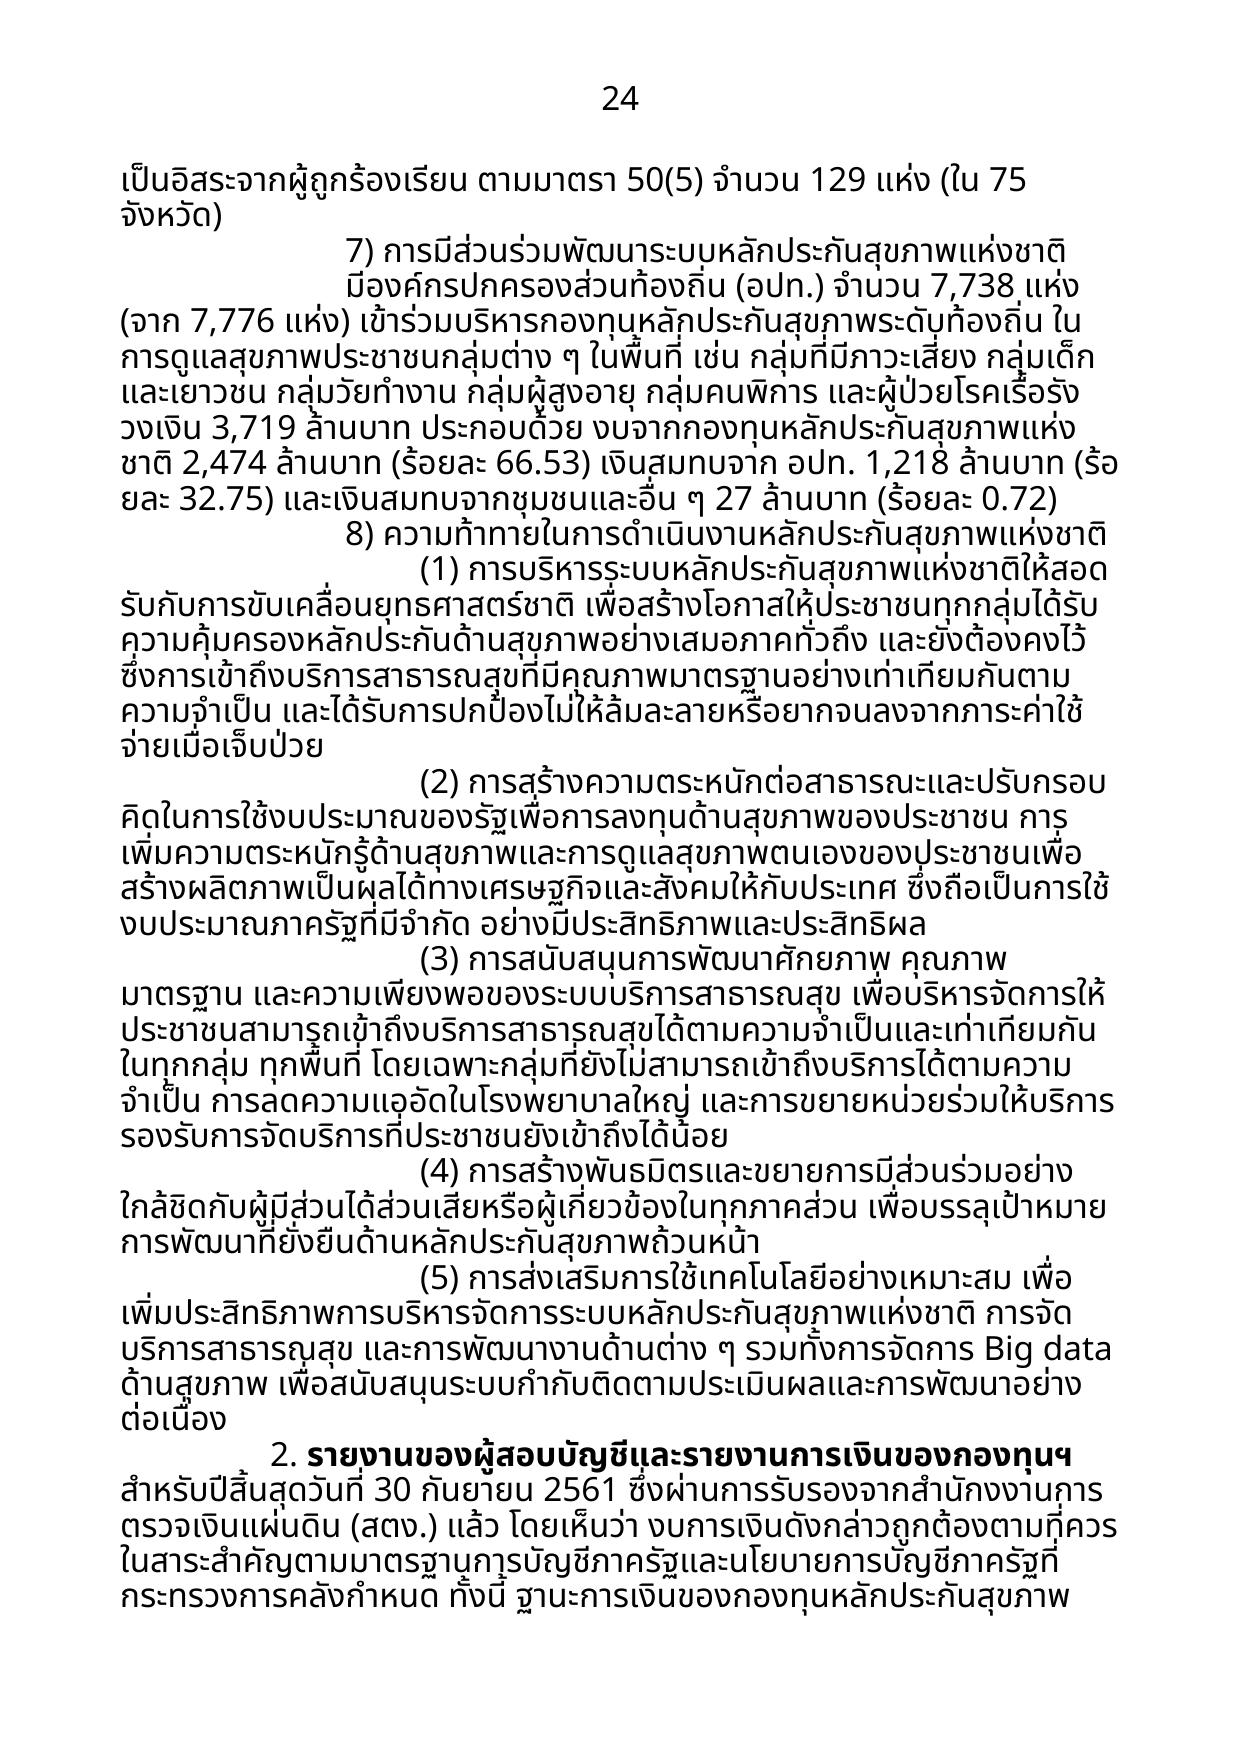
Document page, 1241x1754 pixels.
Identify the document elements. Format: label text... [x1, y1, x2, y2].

text (1) การบริหารระบบหลักประกันสุขภาพแห่งชาติให้สอดรับกับการขับเคลื่อนยุทธศาสตร์ชาติ เพื่อสร้างโอกาสให้ประชาชนทุกกลุ่มได้รับความคุ้มครองหลักประกันด้านสุขภาพอย่างเสมอภาคทั่วถึง และยังต้องคงไว้ซึ่งการเข้าถึงบริการสาธารณสุขที่มีคุณภาพมาตรฐานอย่างเท่าเทียมกันตามความจำเป็น และได้รับการปกป้องไม่ให้ล้มละลายหรือยากจนลงจากภาระค่าใช้จ่ายเมื่อเจ็บป่วย [120, 552, 1120, 765]
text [120, 1438, 1120, 1615]
text (3) การสนับสนุนการพัฒนาศักยภาพ คุณภาพมาตรฐาน และความเพียงพอของระบบบริการสาธารณสุข เพื่อบริหารจัดการให้ประชาชนสามารถเข้าถึงบริการสาธารณสุขได้ตามความจำเป็นและเท่าเทียมกันในทุกกลุ่ม ทุกพื้นที่ โดยเฉพาะกลุ่มที่ยังไม่สามารถเข้าถึงบริการได้ตามความจำเป็น การลดความแออัดในโรงพยาบาลใหญ่ และการขยายหน่วยร่วมให้บริการรองรับการจัดบริการที่ประชาชนยังเข้าถึงได้น้อย [120, 942, 1120, 1154]
text (2) การสร้างความตระหนักต่อสาธารณะและปรับกรอบคิดในการใช้งบประมาณของรัฐเพื่อการลงทุนด้านสุขภาพของประชาชน การเพิ่มความตระหนักรู้ด้านสุขภาพและการดูแลสุขภาพตนเองของประชาชนเพื่อสร้างผลิตภาพเป็นผลได้ทางเศรษฐกิจและสังคมให้กับประเทศ ซึ่งถือเป็นการใช้งบประมาณภาครัฐที่มีจำกัด อย่างมีประสิทธิภาพและประสิทธิผล [120, 765, 1120, 942]
text (5) การส่งเสริมการใช้เทคโนโลยีอย่างเหมาะสม เพื่อเพิ่มประสิทธิภาพการบริหารจัดการระบบหลักประกันสุขภาพแห่งชาติ การจัดบริการสาธารณสุข และการพัฒนางานด้านต่าง ๆ รวมทั้งการจัดการ Big data ด้านสุขภาพ เพื่อสนับสนุนระบบกำกับติดตามประเมินผลและการพัฒนาอย่างต่อเนื่อง [120, 1261, 1120, 1438]
text (4) การสร้างพันธมิตรและขยายการมีส่วนร่วมอย่างใกล้ชิดกับผู้มีส่วนได้ส่วนเสียหรือผู้เกี่ยวข้องในทุกภาคส่วน เพื่อบรรลุเป้าหมายการพัฒนาที่ยั่งยืนด้านหลักประกันสุขภาพถ้วนหน้า [120, 1154, 1120, 1261]
text 8) ความท้าทายในการดำเนินงานหลักประกันสุขภาพแห่งชาติ [120, 517, 1120, 552]
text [120, 163, 1120, 234]
text 7) การมีส่วนร่วมพัฒนาระบบหลักประกันสุขภาพแห่งชาติ [120, 234, 1120, 269]
text มีองค์กรปกครองส่วนท้องถิ่น (อปท.) จำนวน 7,738 แห่ง (จาก 7,776 แห่ง) เข้าร่วมบริหารกองทุนหลักประกันสุขภาพระดับท้องถิ่น ในการดูแลสุขภาพประชาชนกลุ่มต่าง ๆ ในพื้นที่ เช่น กลุ่มที่มีภาวะเสี่ยง กลุ่มเด็กและเยาวชน กลุ่มวัยทำงาน กลุ่มผู้สูงอายุ กลุ่มคนพิการ และผู้ป่วยโรคเรื้อรัง วงเงิน 3,719 ล้านบาท ประกอบด้วย งบจากกองทุนหลักประกันสุขภาพแห่งชาติ 2,474 ล้านบาท (ร้อยละ 66.53) เงินสมทบจาก อปท. 1,218 ล้านบาท (ร้อยละ 32.75) และเงินสมทบจากชุมชนและอื่น ๆ 27 ล้านบาท (ร้อยละ 0.72) [120, 269, 1120, 517]
